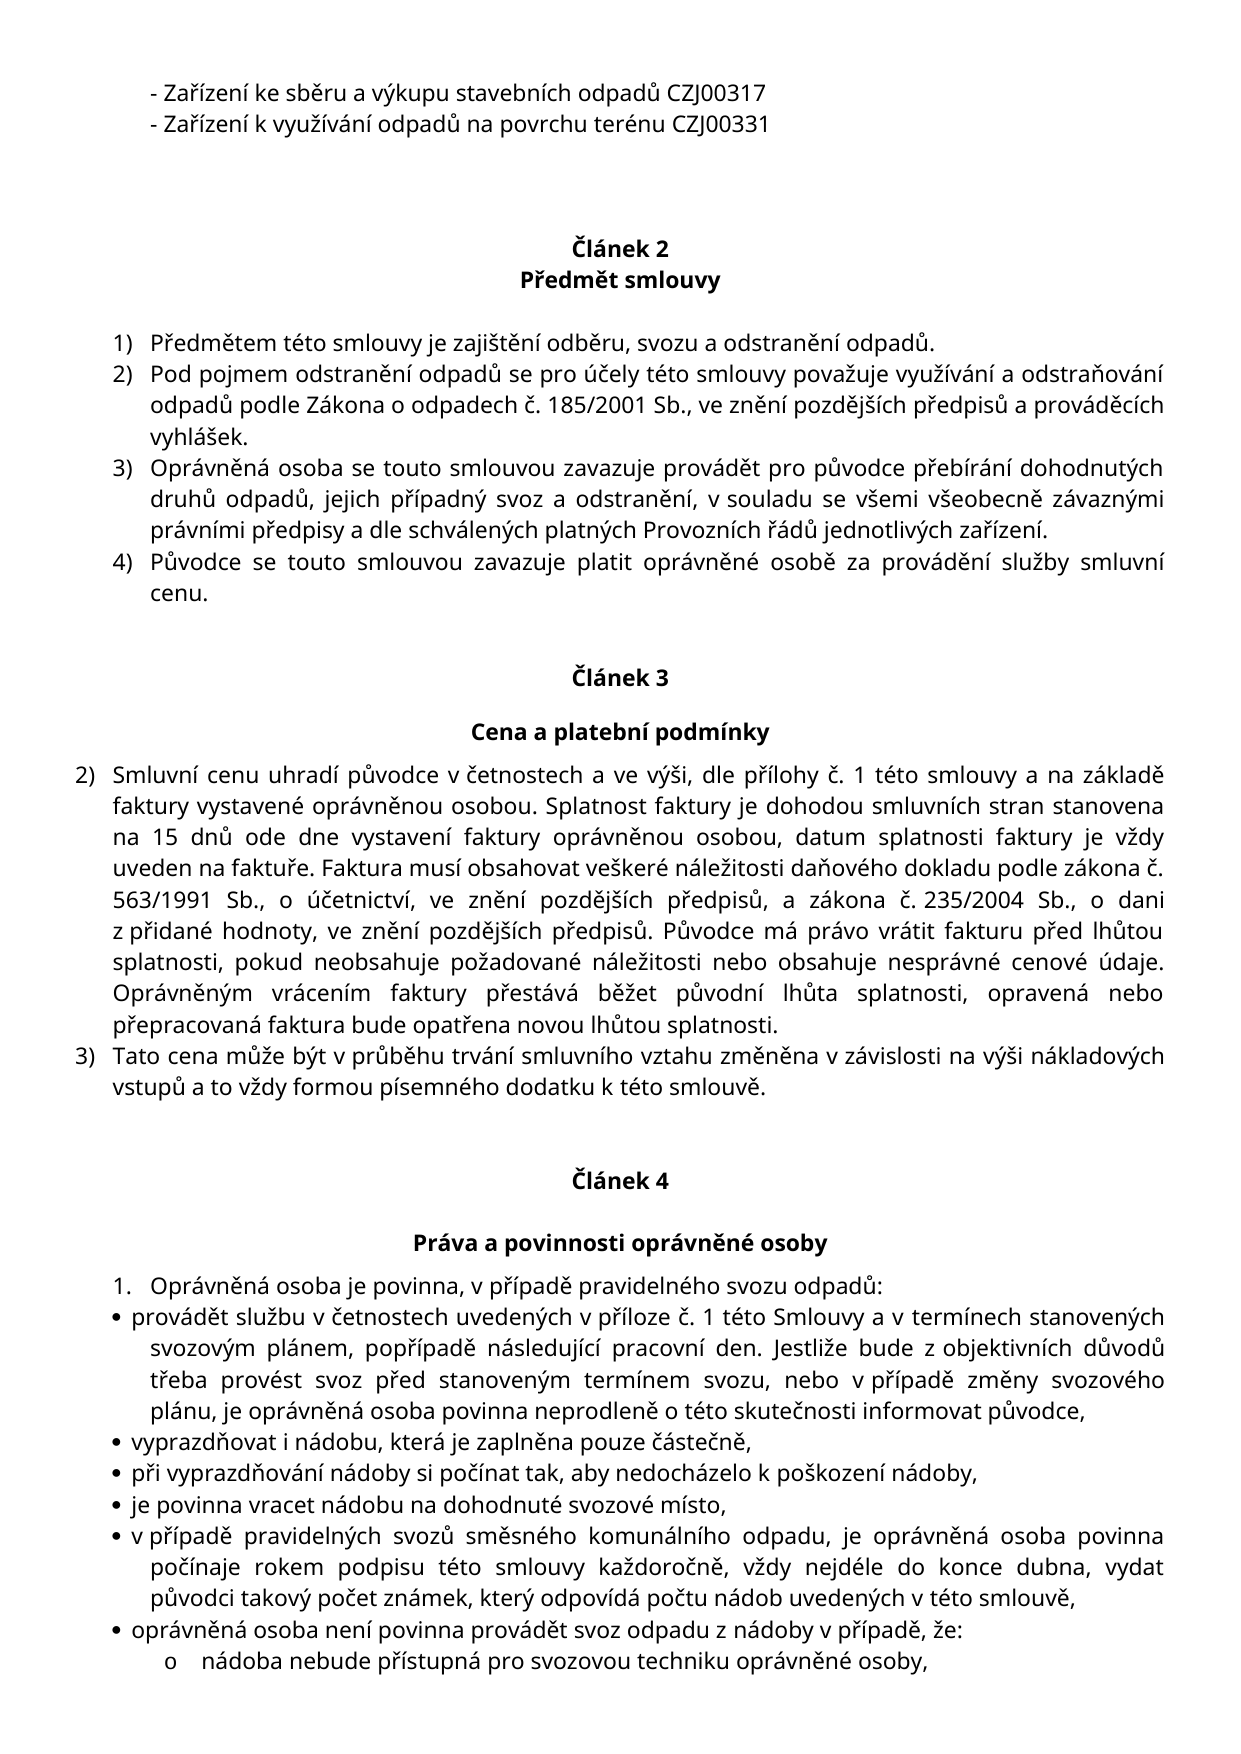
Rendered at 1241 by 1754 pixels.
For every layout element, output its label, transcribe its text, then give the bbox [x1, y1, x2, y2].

list oprávněná osoba není povinna provádět svoz odpadu z nádoby v případě, že: [112, 1614, 1165, 1645]
list Pod pojmem odstranění odpadů se pro účely této smlouvy považuje využívání a odstraňování odpadů podle Zákona o odpadech č. 185/2001 Sb., ve znění pozdějších předpisů a prováděcích vyhlášek. [112, 358, 1165, 452]
list provádět službu v četnostech uvedených v příloze č. 1 této Smlouvy a v termínech stanovených svozovým plánem, popřípadě následující pracovní den. Jestliže bude z objektivních důvodů třeba provést svoz před stanoveným termínem svozu, nebo v případě změny svozového plánu, je oprávněná osoba povinna neprodleně o této skutečnosti informovat původce, [112, 1301, 1165, 1426]
text Článek 3 [75, 662, 1165, 693]
subtitle Cena a platební podmínky [75, 716, 1165, 747]
list vyprazdňovat i nádobu, která je zaplněna pouze částečně, [112, 1426, 1165, 1457]
list Původce se touto smlouvou zavazuje platit oprávněné osobě za provádění služby smluvní cenu. [112, 546, 1165, 608]
list nádoba nebude přístupná pro svozovou techniku oprávněné osoby, [163, 1645, 1165, 1676]
list Oprávněná osoba se touto smlouvou zavazuje provádět pro původce přebírání dohodnutých druhů odpadů, jejich případný svoz a odstranění, v souladu se všemi všeobecně závaznými právními předpisy a dle schválených platných Provozních řádů jednotlivých zařízení. [112, 452, 1165, 546]
subtitle Práva a povinnosti oprávněné osoby [75, 1227, 1165, 1258]
list Oprávněná osoba je povinna, v případě pravidelného svozu odpadů: [112, 1270, 1165, 1301]
text Článek 4 [75, 1165, 1165, 1196]
list Předmětem této smlouvy je zajištění odběru, svozu a odstranění odpadů. [112, 327, 1165, 358]
list při vyprazdňování nádoby si počínat tak, aby nedocházelo k poškození nádoby, [112, 1457, 1165, 1489]
list v případě pravidelných svozů směsného komunálního odpadu, je oprávněná osoba povinna počínaje rokem podpisu této smlouvy každoročně, vždy nejdéle do konce dubna, vydat původci takový počet známek, který odpovídá počtu nádob uvedených v této smlouvě, [112, 1520, 1165, 1614]
text 2) Smluvní cenu uhradí původce v četnostech a ve výši, dle přílohy č. 1 této smlouvy a na základě faktury vystavené oprávněnou osobou. Splatnost faktury je dohodou smluvních stran stanovena na 15 dnů ode dne vystavení faktury oprávněnou osobou, datum splatnosti faktury je vždy uveden na faktuře. Faktura musí obsahovat veškeré náležitosti daňového dokladu podle zákona č. 563/1991 Sb., o účetnictví, ve znění pozdějších předpisů, a zákona č. 235/2004 Sb., o dani z přidané hodnoty, ve znění pozdějších předpisů. Původce má právo vrátit fakturu před lhůtou splatnosti, pokud neobsahuje požadované náležitosti nebo obsahuje nesprávné cenové údaje. Oprávněným vrácením faktury přestává běžet původní lhůta splatnosti, opravená nebo přepracovaná faktura bude opatřena novou lhůtou splatnosti. [75, 758, 1165, 1040]
text 3) Tato cena může být v průběhu trvání smluvního vztahu změněna v závislosti na výši nákladových vstupů a to vždy formou písemného dodatku k této smlouvě. [75, 1040, 1165, 1102]
list je povinna vracet nádobu na dohodnuté svozové místo, [112, 1489, 1165, 1520]
list - Zařízení ke sběru a výkupu stavebních odpadů CZJ00317 [150, 77, 1165, 108]
text Předmět smlouvy [75, 264, 1165, 296]
list - Zařízení k využívání odpadů na povrchu terénu CZJ00331 [150, 108, 1165, 139]
text Článek 2 [75, 233, 1165, 264]
